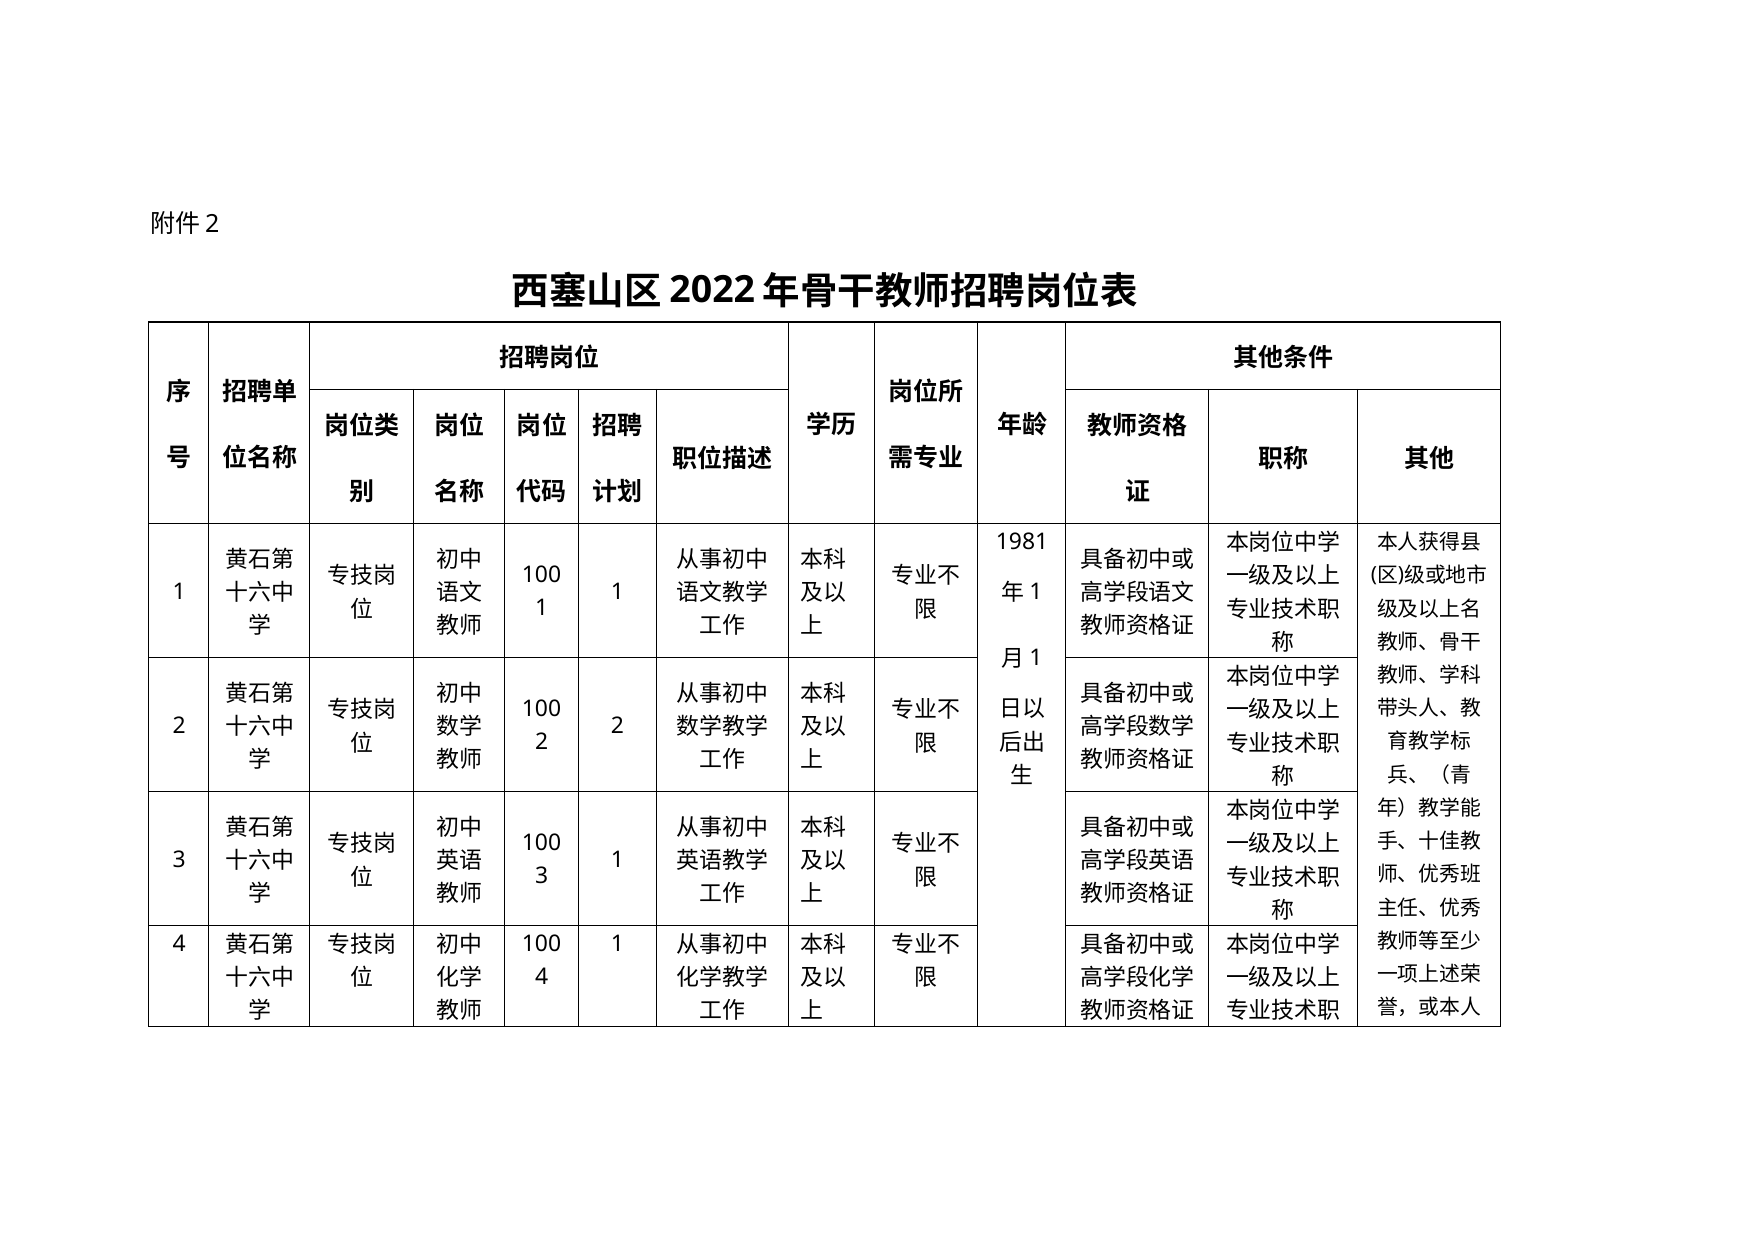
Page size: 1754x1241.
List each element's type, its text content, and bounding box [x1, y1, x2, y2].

table_cell 黄石第十六中学 [209, 658, 309, 791]
table_cell 从事初中化学教学工作 [657, 926, 788, 1026]
table_cell 学历 [789, 323, 874, 523]
table_cell 从事初中语文教学工作 [657, 524, 788, 657]
table_cell 专业不限 [875, 792, 977, 925]
table_cell 岗位所需专业 [875, 323, 977, 523]
table_cell 2 [579, 658, 656, 791]
text 附件2 [150, 188, 1604, 254]
table_cell 专技岗位 [310, 792, 413, 925]
table_cell 黄石第十六中学 [209, 524, 309, 657]
table_cell 本科及以上 [789, 792, 874, 925]
table_cell 初中化学教师 [414, 926, 504, 1026]
table_cell 本科及以上 [789, 926, 874, 1026]
table_cell 1002 [505, 658, 578, 791]
table_cell 本岗位中学一级及以上专业技术职称 [1209, 926, 1357, 1026]
table_cell 具备初中或高学段数学教师资格证 [1066, 658, 1208, 791]
table_cell 招聘岗位 [310, 323, 788, 389]
table_cell 专业不限 [875, 926, 977, 1026]
table_cell 1981年1月1日以后出生 [978, 524, 1065, 1026]
table_cell 年龄 [978, 323, 1065, 523]
table_cell 1003 [505, 792, 578, 925]
table_cell 1 [579, 792, 656, 925]
table_cell 具备初中或高学段英语教师资格证 [1066, 792, 1208, 925]
table_cell 1 [149, 524, 208, 657]
table_cell 教师资格证 [1066, 390, 1208, 523]
table_cell 本岗位中学一级及以上专业技术职称 [1209, 524, 1357, 657]
table_cell 职位描述 [657, 390, 788, 523]
table_cell 具备初中或高学段语文教师资格证 [1066, 524, 1208, 657]
table_cell 黄石第十六中学 [209, 926, 309, 1026]
table_cell 招聘单位名称 [209, 323, 309, 523]
table_cell 招聘计划 [579, 390, 656, 523]
table_cell 专技岗位 [310, 658, 413, 791]
table_cell 序号 [149, 323, 208, 523]
table_cell 2 [149, 658, 208, 791]
table_cell 初中英语教师 [414, 792, 504, 925]
table_cell 其他条件 [1066, 323, 1500, 389]
table_cell 职称 [1209, 390, 1357, 523]
table_cell 本岗位中学一级及以上专业技术职称 [1209, 658, 1357, 791]
table_cell 1004 [505, 926, 578, 1026]
table_cell 初中数学教师 [414, 658, 504, 791]
table_cell 从事初中数学教学工作 [657, 658, 788, 791]
table_header 西塞山区2022年骨干教师招聘岗位表 [149, 255, 1501, 321]
table_cell 1 [579, 524, 656, 657]
table_cell 专业不限 [875, 658, 977, 791]
table_cell 本科及以上 [789, 524, 874, 657]
table_cell 岗位代码 [505, 390, 578, 523]
table_cell 专技岗位 [310, 524, 413, 657]
table_cell 具备初中或高学段化学教师资格证 [1066, 926, 1208, 1026]
table_cell 1 [579, 926, 656, 1026]
table_cell 初中语文教师 [414, 524, 504, 657]
table_cell 岗位名称 [414, 390, 504, 523]
table_cell 本岗位中学一级及以上专业技术职称 [1209, 792, 1357, 925]
table_cell 专业不限 [875, 524, 977, 657]
table_cell 4 [149, 926, 208, 1026]
table_cell 岗位类别 [310, 390, 413, 523]
table_cell 本人获得县(区)级或地市级及以上名教师、骨干教师、学科带头人、教育教学标兵、（青年）教学能手、十佳教师、优秀班主任、优秀教师等至少一项上述荣誉，或本人获得地市级或以上本专业各类业务竞赛一等奖（含）以上等次奖。 [1358, 524, 1500, 1026]
table_cell 黄石第十六中学 [209, 792, 309, 925]
table_cell 其他 [1358, 390, 1500, 523]
table_cell 本科及以上 [789, 658, 874, 791]
table_cell 1001 [505, 524, 578, 657]
table_cell 专技岗位 [310, 926, 413, 1026]
table_cell 从事初中英语教学工作 [657, 792, 788, 925]
table_cell 3 [149, 792, 208, 925]
